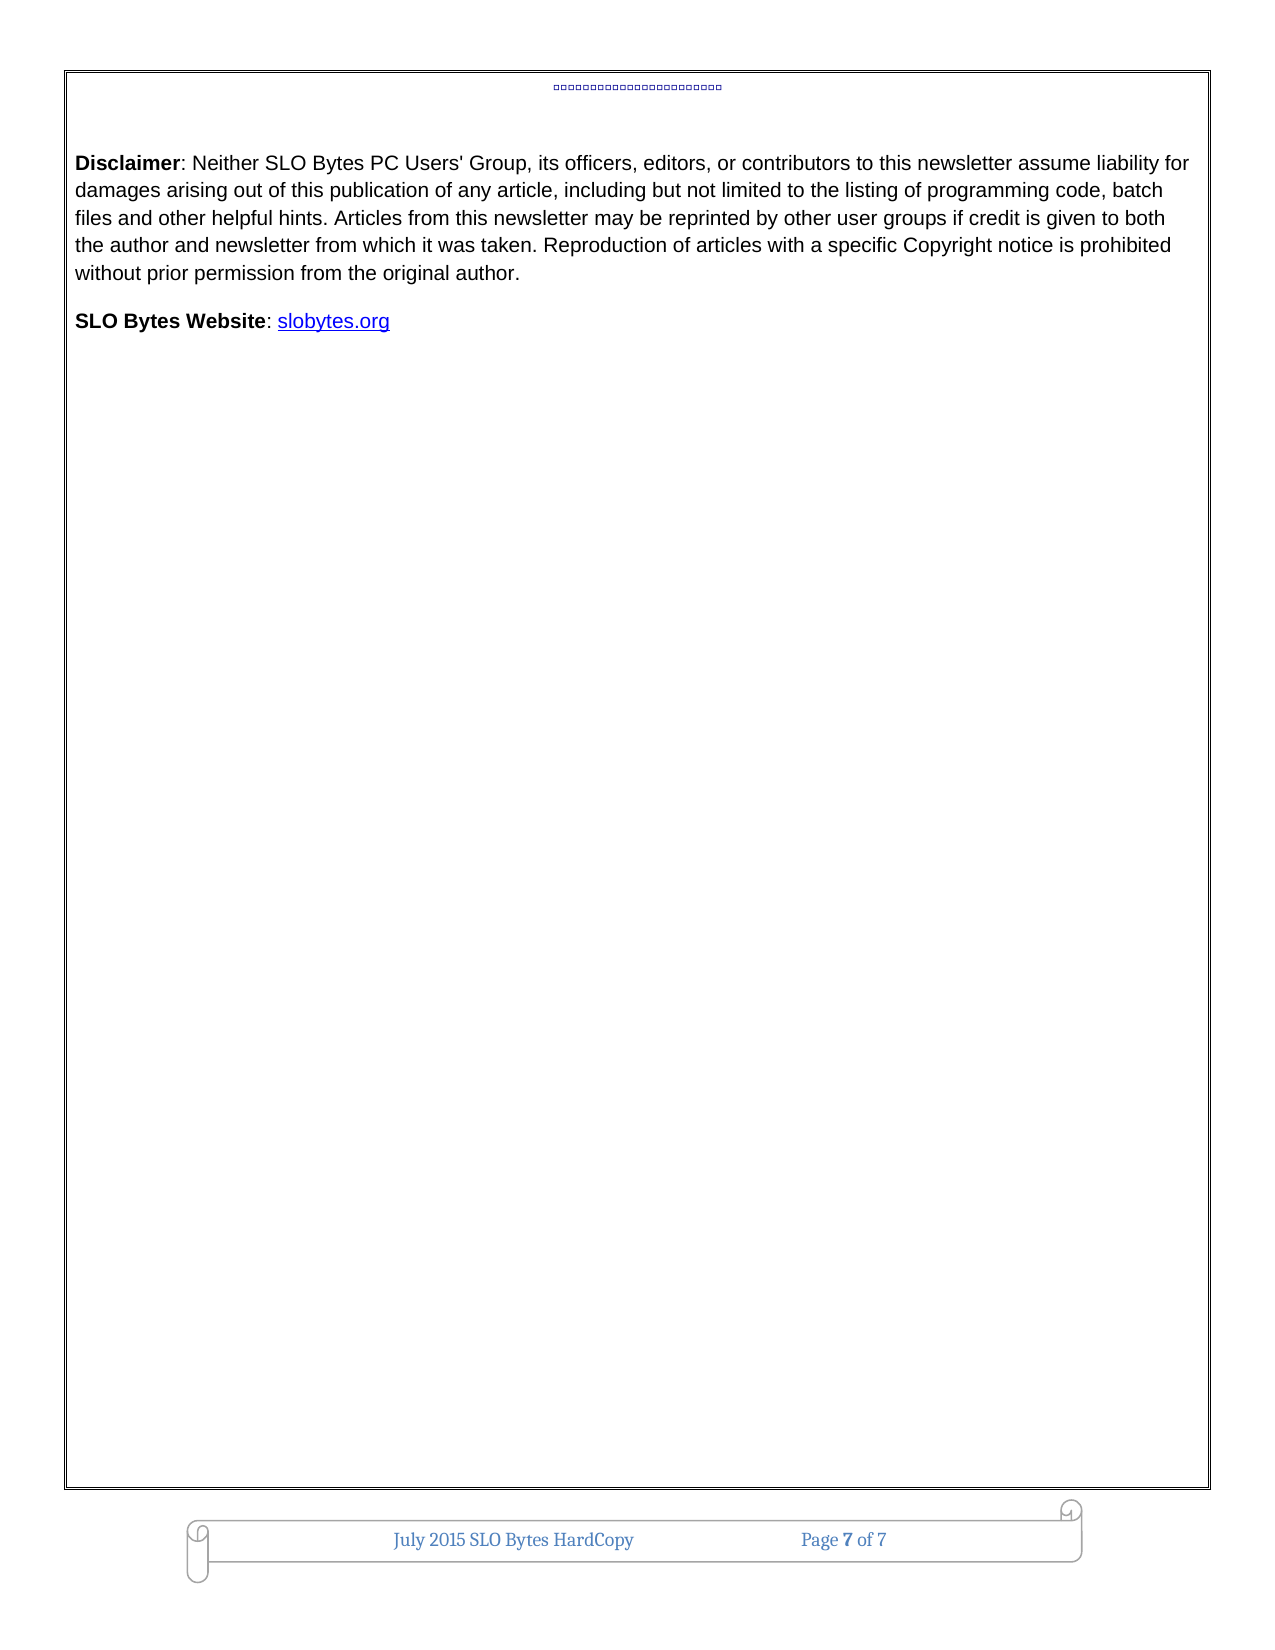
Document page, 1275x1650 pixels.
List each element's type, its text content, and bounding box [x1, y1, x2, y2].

text ▫▫▫▫▫▫▫▫▫▫▫▫▫▫▫▫▫▫▫▫▫▫▫ [75, 75, 1200, 99]
text SLO Bytes Website: slobytes.org [75, 309, 1200, 333]
text Disclaimer: Neither SLO Bytes PC Users' Group, its officers, editors, or contributors to this newsletter assume liability for damages arising out of this publication of any article, including but not limited to the listing of programming code, batch files and other helpful hints. Articles from this newsletter may be reprinted by other user groups if credit is given to both the author and newsletter from which it was taken. Reproduction of articles with a specific Copyright notice is prohibited without prior permission from the original author. [75, 123, 1200, 285]
